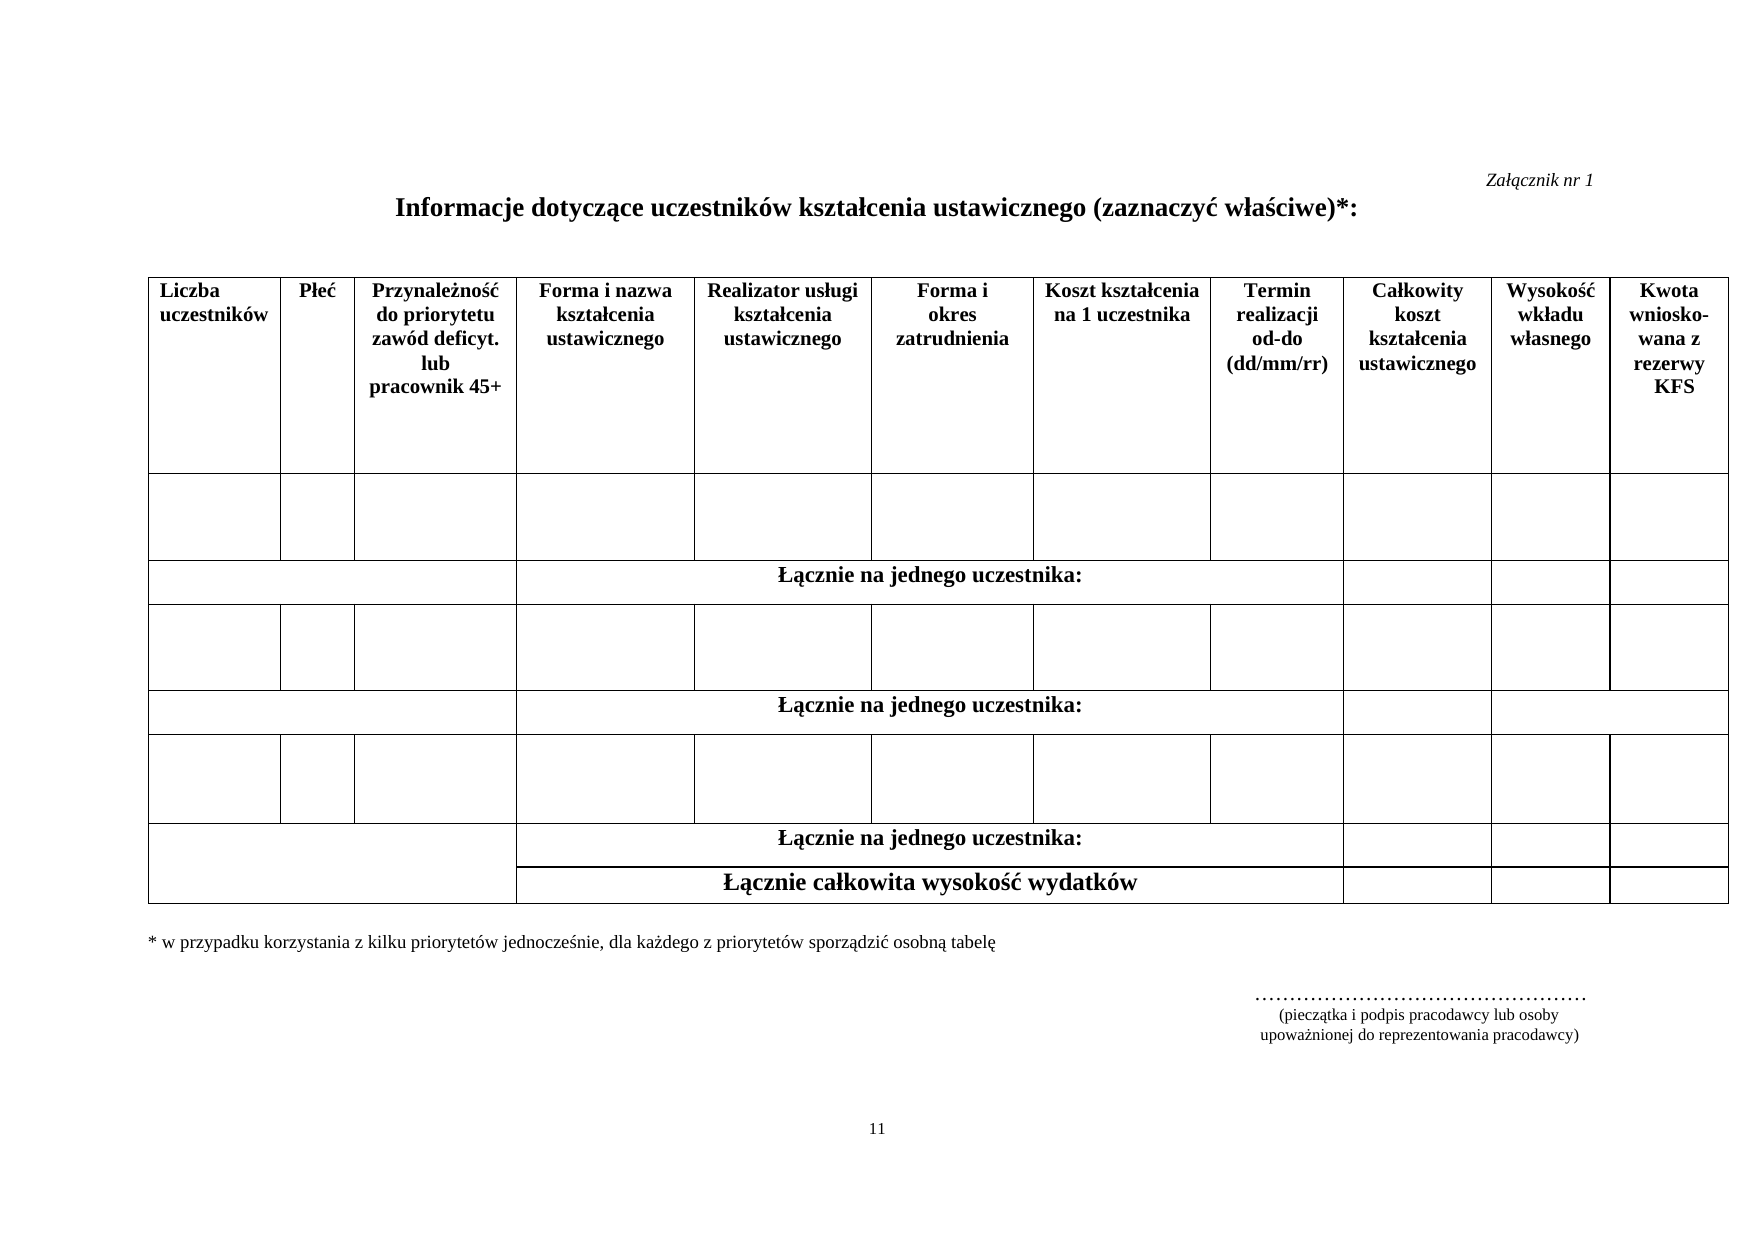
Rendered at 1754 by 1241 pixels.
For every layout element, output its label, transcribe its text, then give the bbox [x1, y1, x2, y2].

table_cell [1344, 868, 1491, 903]
table_header Wysokość wkładu własnego [1492, 278, 1609, 472]
table_cell [1492, 691, 1728, 734]
table_cell [149, 474, 280, 560]
table_cell [695, 735, 871, 823]
table_header Koszt kształcenia na 1 uczestnika [1034, 278, 1210, 472]
table_cell [149, 561, 516, 603]
table_cell [1344, 605, 1491, 690]
table_header Forma i okres zatrudnienia [872, 278, 1033, 472]
table_header Liczba uczestników [149, 278, 280, 472]
text (pieczątka i podpis pracodawcy lub osoby [148, 1005, 1606, 1024]
table_cell [355, 605, 516, 690]
table_header Przynależność do priorytetu zawód deficyt. lub pracownik 45+ [355, 278, 516, 472]
table_cell [517, 474, 694, 560]
text ………………………………………… [148, 981, 1606, 1005]
table_cell [281, 474, 354, 560]
table_cell [1034, 474, 1210, 560]
table_cell Łącznie na jednego uczestnika: [517, 691, 1343, 734]
table_cell [149, 824, 516, 903]
table_cell [1344, 561, 1491, 603]
table_cell [1344, 691, 1491, 734]
table_cell [1034, 605, 1210, 690]
table_cell Łącznie całkowita wysokość wydatków [517, 868, 1343, 903]
table_cell [517, 605, 694, 690]
table_cell Łącznie na jednego uczestnika: [517, 561, 1343, 603]
table_cell [281, 605, 354, 690]
table_cell [1492, 605, 1609, 690]
table_cell [1344, 824, 1491, 866]
table_cell [1492, 868, 1609, 903]
table_cell [1611, 735, 1728, 823]
text Załącznik nr 1 [148, 169, 1606, 191]
table_cell [149, 735, 280, 823]
table_header Forma i nazwa kształcenia ustawicznego [517, 278, 694, 472]
table_header Całkowity koszt kształcenia ustawicznego [1344, 278, 1491, 472]
table_cell [695, 474, 871, 560]
table_cell [1344, 474, 1491, 560]
table_cell [355, 735, 516, 823]
table_cell [1034, 735, 1210, 823]
table_cell [149, 605, 280, 690]
table_cell [1211, 474, 1343, 560]
table_cell [281, 735, 354, 823]
table_cell [1492, 735, 1609, 823]
table_cell [1611, 824, 1728, 866]
table_cell [1211, 605, 1343, 690]
table_cell [1611, 561, 1728, 603]
table_cell [1611, 474, 1728, 560]
text upoważnionej do reprezentowania pracodawcy) [148, 1024, 1606, 1043]
table_header Realizator usługi kształcenia ustawicznego [695, 278, 871, 472]
text * w przypadku korzystania z kilku priorytetów jednocześnie, dla każdego z priorytetów sporządzić osobną tabelę [148, 931, 1606, 953]
table_cell [1344, 735, 1491, 823]
table_cell [149, 691, 516, 734]
table_cell [1611, 605, 1728, 690]
table_cell [355, 474, 516, 560]
table_header Kwota wniosko-wana z rezerwy KFS [1611, 278, 1728, 472]
table_cell [517, 735, 694, 823]
table_cell [1492, 474, 1609, 560]
table_cell [1211, 735, 1343, 823]
table_header Płeć [281, 278, 354, 472]
table_cell [1492, 561, 1609, 603]
table_header Termin realizacji od-do (dd/mm/rr) [1211, 278, 1343, 472]
table_cell [1492, 824, 1609, 866]
table_cell [695, 605, 871, 690]
table_cell [872, 605, 1033, 690]
text Informacje dotyczące uczestników kształcenia ustawicznego (zaznaczyć właściwe)*: [148, 191, 1606, 222]
table_cell [1611, 868, 1728, 903]
table_cell [872, 735, 1033, 823]
table_cell Łącznie na jednego uczestnika: [517, 824, 1343, 866]
table_cell [872, 474, 1033, 560]
